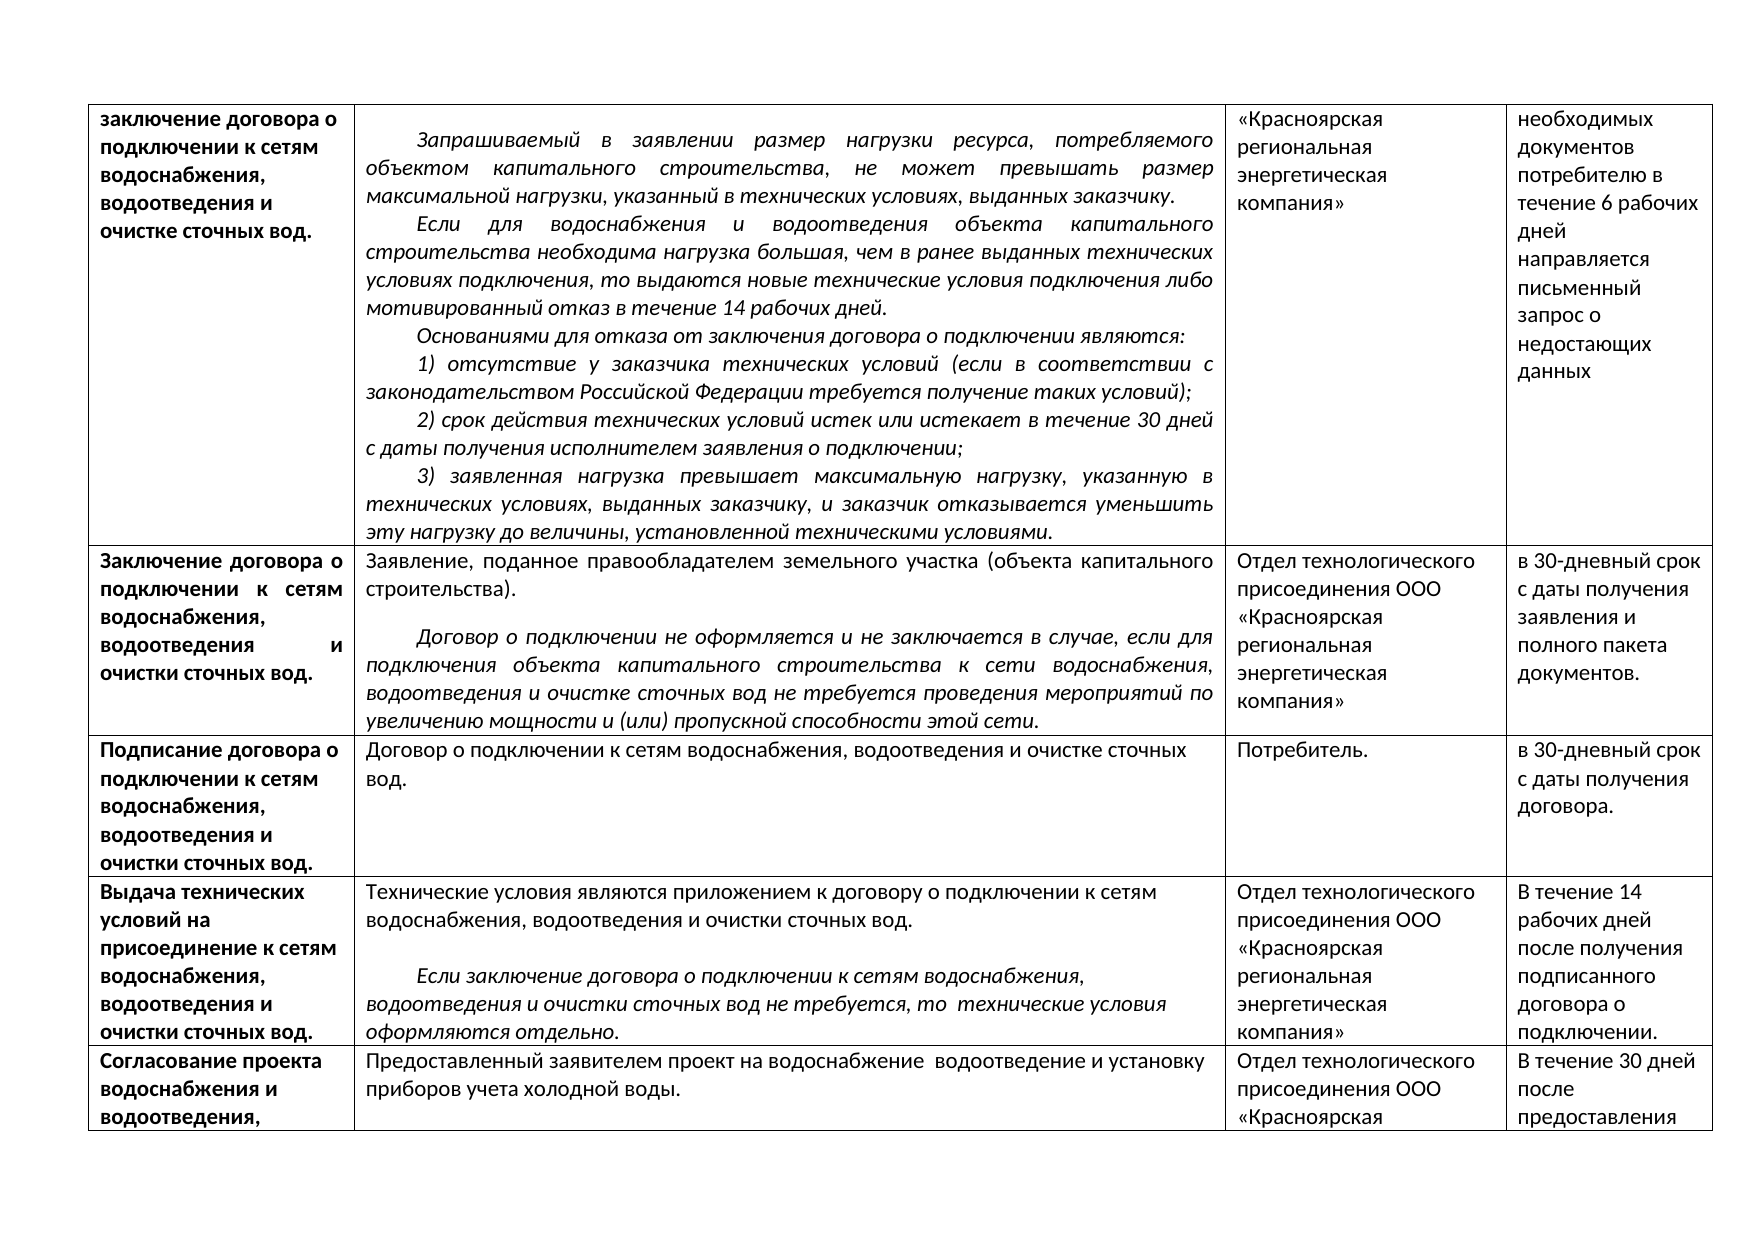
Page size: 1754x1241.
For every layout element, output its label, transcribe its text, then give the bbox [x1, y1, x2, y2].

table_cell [1226, 1046, 1506, 1130]
table_cell Заключение договора о подключении к сетям водоснабжения, водоотведения и очистки сточных вод. [89, 546, 354, 734]
table_cell Отдел технологического присоединения ООО «Красноярская региональная энергетическая компания» [1226, 546, 1506, 734]
table_cell Подписание договора о подключении к сетям водоснабжения, водоотведения и очистки сточных вод. [89, 736, 354, 876]
table_cell Технические условия являются приложением к договору о подключении к сетям водоснабжения, водоотведения и очистки сточных вод. Если заключение договора о подключении к сетям водоснабжения, водоотведения и очистки сточных вод не требуется, то технические условия оформляются отдельно. [355, 877, 1225, 1045]
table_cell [89, 105, 354, 545]
table_cell в 30-дневный срок с даты получения договора. [1507, 736, 1712, 876]
table_cell Договор о подключении к сетям водоснабжения, водоотведения и очистке сточных вод. [355, 736, 1225, 876]
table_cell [355, 1046, 1225, 1130]
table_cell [355, 105, 1225, 545]
table_cell Выдача технических условий на присоединение к сетям водоснабжения, водоотведения и очистки сточных вод. [89, 877, 354, 1045]
table_cell Отдел технологического присоединения ООО «Красноярская региональная энергетическая компания» [1226, 877, 1506, 1045]
table_cell В течение 14 рабочих дней после получения подписанного договора о подключении. [1507, 877, 1712, 1045]
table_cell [1507, 105, 1712, 545]
table_cell в 30-дневный срок с даты получения заявления и полного пакета документов. [1507, 546, 1712, 734]
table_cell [1226, 105, 1506, 545]
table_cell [1507, 1046, 1712, 1130]
table_cell Заявление, поданное правообладателем земельного участка (объекта капитального строительства). Договор о подключении не оформляется и не заключается в случае, если для подключения объекта капитального строительства к сети водоснабжения, водоотведения и очистке сточных вод не требуется проведения мероприятий по увеличению мощности и (или) пропускной способности этой сети. [355, 546, 1225, 734]
table_cell Потребитель. [1226, 736, 1506, 876]
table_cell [89, 1046, 354, 1130]
